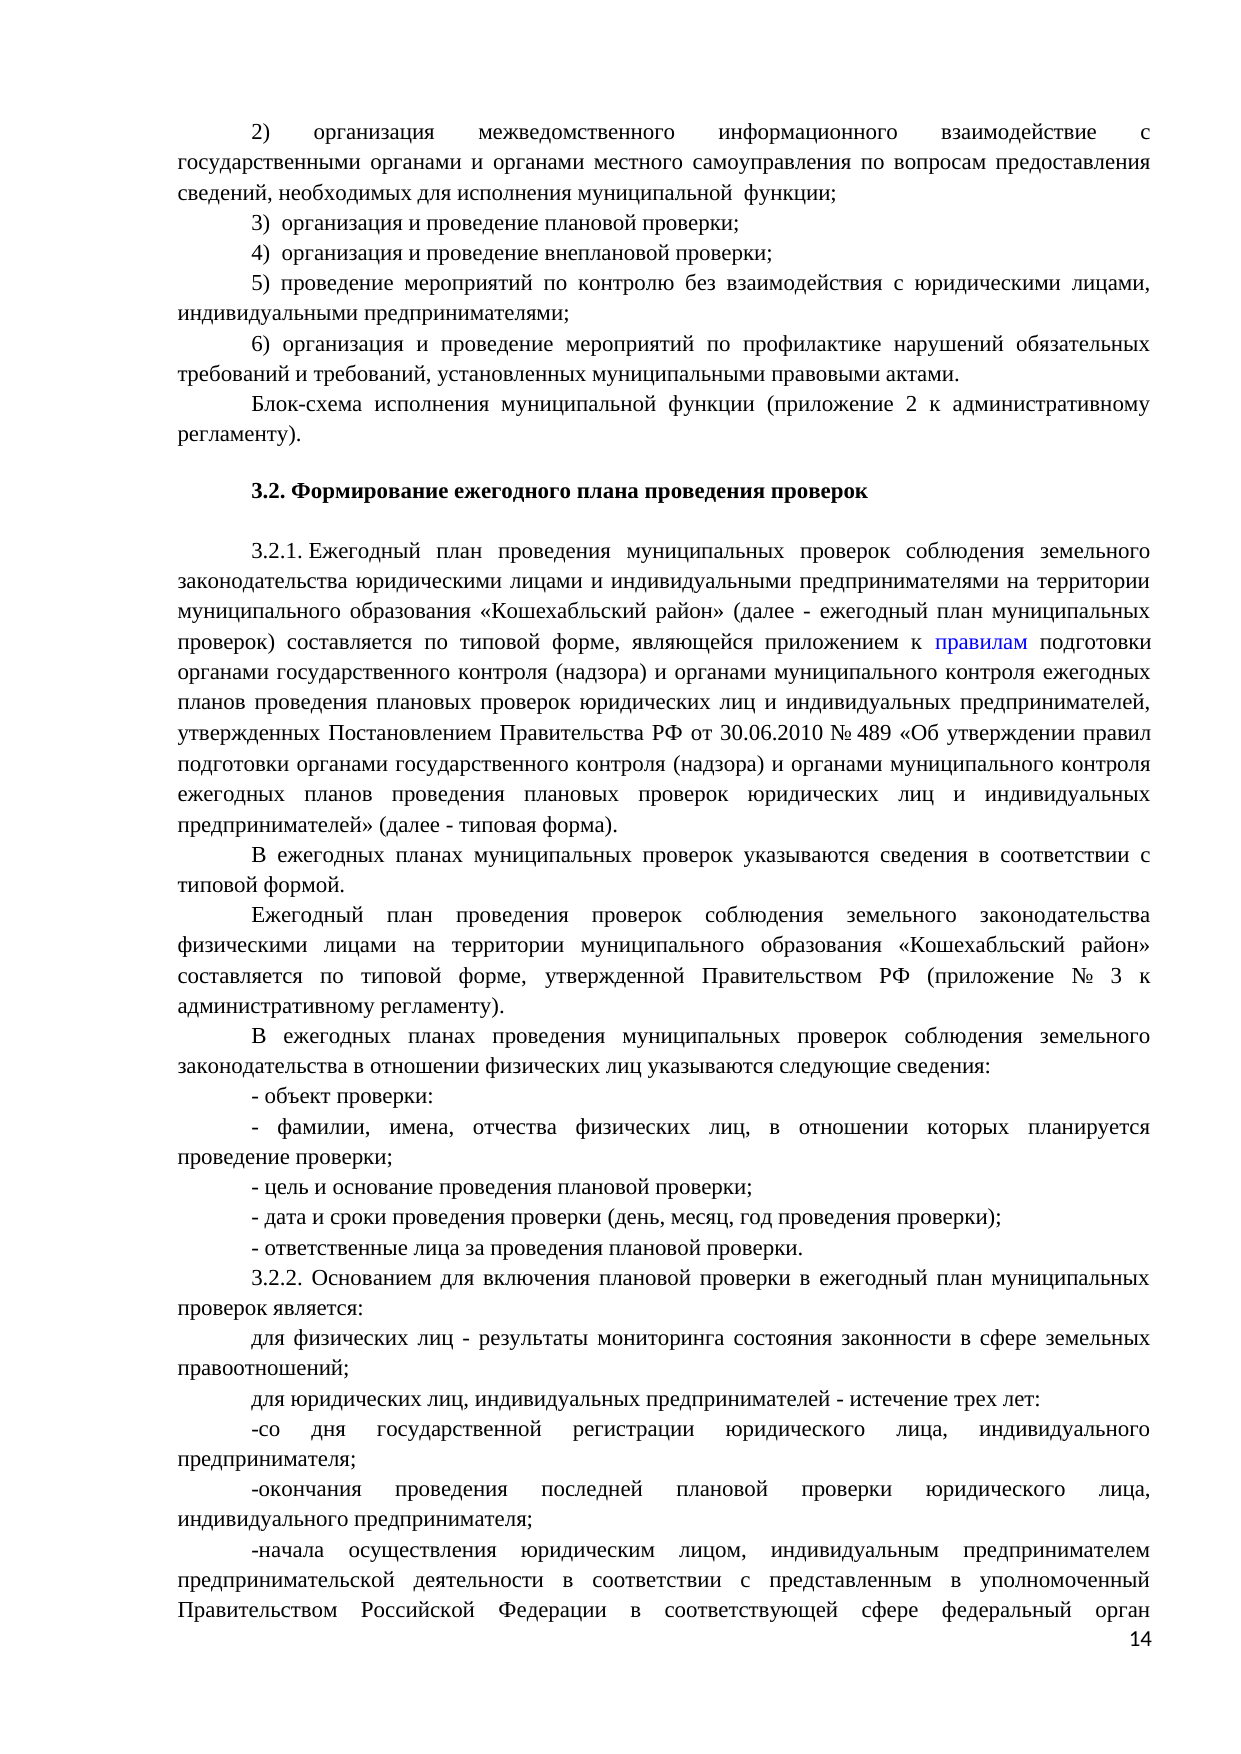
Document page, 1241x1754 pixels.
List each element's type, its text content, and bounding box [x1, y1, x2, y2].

text 4) организация и проведение внеплановой проверки; [177, 239, 1152, 265]
text для физических лиц - результаты мониторинга состояния законности в сфере земельных правоотношений; [177, 1324, 1152, 1381]
text - объект проверки: [177, 1083, 1152, 1109]
text 5) проведение мероприятий по контролю без взаимодействия с юридическими лицами, индивидуальными предпринимателями; [177, 269, 1152, 326]
text В ежегодных планах проведения муниципальных проверок соблюдения земельного законодательства в отношении физических лиц указываются следующие сведения: [177, 1022, 1152, 1079]
text Блок-схема исполнения муниципальной функции (приложение 2 к административному регламенту). [177, 390, 1152, 447]
text 3.2.2. Основанием для включения плановой проверки в ежегодный план муниципальных проверок является: [177, 1264, 1152, 1320]
text 3) организация и проведение плановой проверки; [177, 209, 1152, 235]
text - ответственные лица за проведения плановой проверки. [177, 1234, 1152, 1260]
text Ежегодный план проведения проверок соблюдения земельного законодательства физическими лицами на территории муниципального образования «Кошехабльский район» составляется по типовой форме, утвержденной Правительством РФ (приложение № 3 к административному регламенту). [177, 901, 1152, 1018]
text В ежегодных планах муниципальных проверок указываются сведения в соответствии с типовой формой. [177, 841, 1152, 897]
text - цель и основание проведения плановой проверки; [177, 1173, 1152, 1199]
text для юридических лиц, индивидуальных предпринимателей - истечение трех лет: [177, 1385, 1152, 1411]
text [177, 1536, 1152, 1622]
text 6) организация и проведение мероприятий по профилактике нарушений обязательных требований и требований, установленных муниципальными правовыми актами. [177, 329, 1152, 386]
text 2) организация межведомственного информационного взаимодействие c государственными органами и органами местного самоуправления по вопросам предоставления сведений, необходимых для исполнения муниципальной функции; [177, 118, 1152, 205]
text -окончания проведения последней плановой проверки юридического лица, индивидуального предпринимателя; [177, 1475, 1152, 1532]
text - дата и сроки проведения проверки (день, месяц, год проведения проверки); [177, 1203, 1152, 1230]
text 3.2.1. Ежегодный план проведения муниципальных проверок соблюдения земельного законодательства юридическими лицами и индивидуальными предпринимателями на территории муниципального образования «Кошехабльский район» (далее - ежегодный план муниципальных проверок) составляется по типовой форме, являющейся приложением к правилам подготовки органами государственного контроля (надзора) и органами муниципального контроля ежегодных планов проведения плановых проверок юридических лиц и индивидуальных предпринимателей, утвержденных Постановлением Правительства РФ от 30.06.2010 № 489 «Об утверждении правил подготовки органами государственного контроля (надзора) и органами муниципального контроля ежегодных планов проведения плановых проверок юридических лиц и индивидуальных предпринимателей» (далее - типовая форма). [177, 537, 1152, 837]
text - фамилии, имена, отчества физических лиц, в отношении которых планируется проведение проверки; [177, 1113, 1152, 1169]
text 3.2. Формирование ежегодного плана проведения проверок [177, 477, 1152, 503]
text -со дня государственной регистрации юридического лица, индивидуального предпринимателя; [177, 1415, 1152, 1471]
